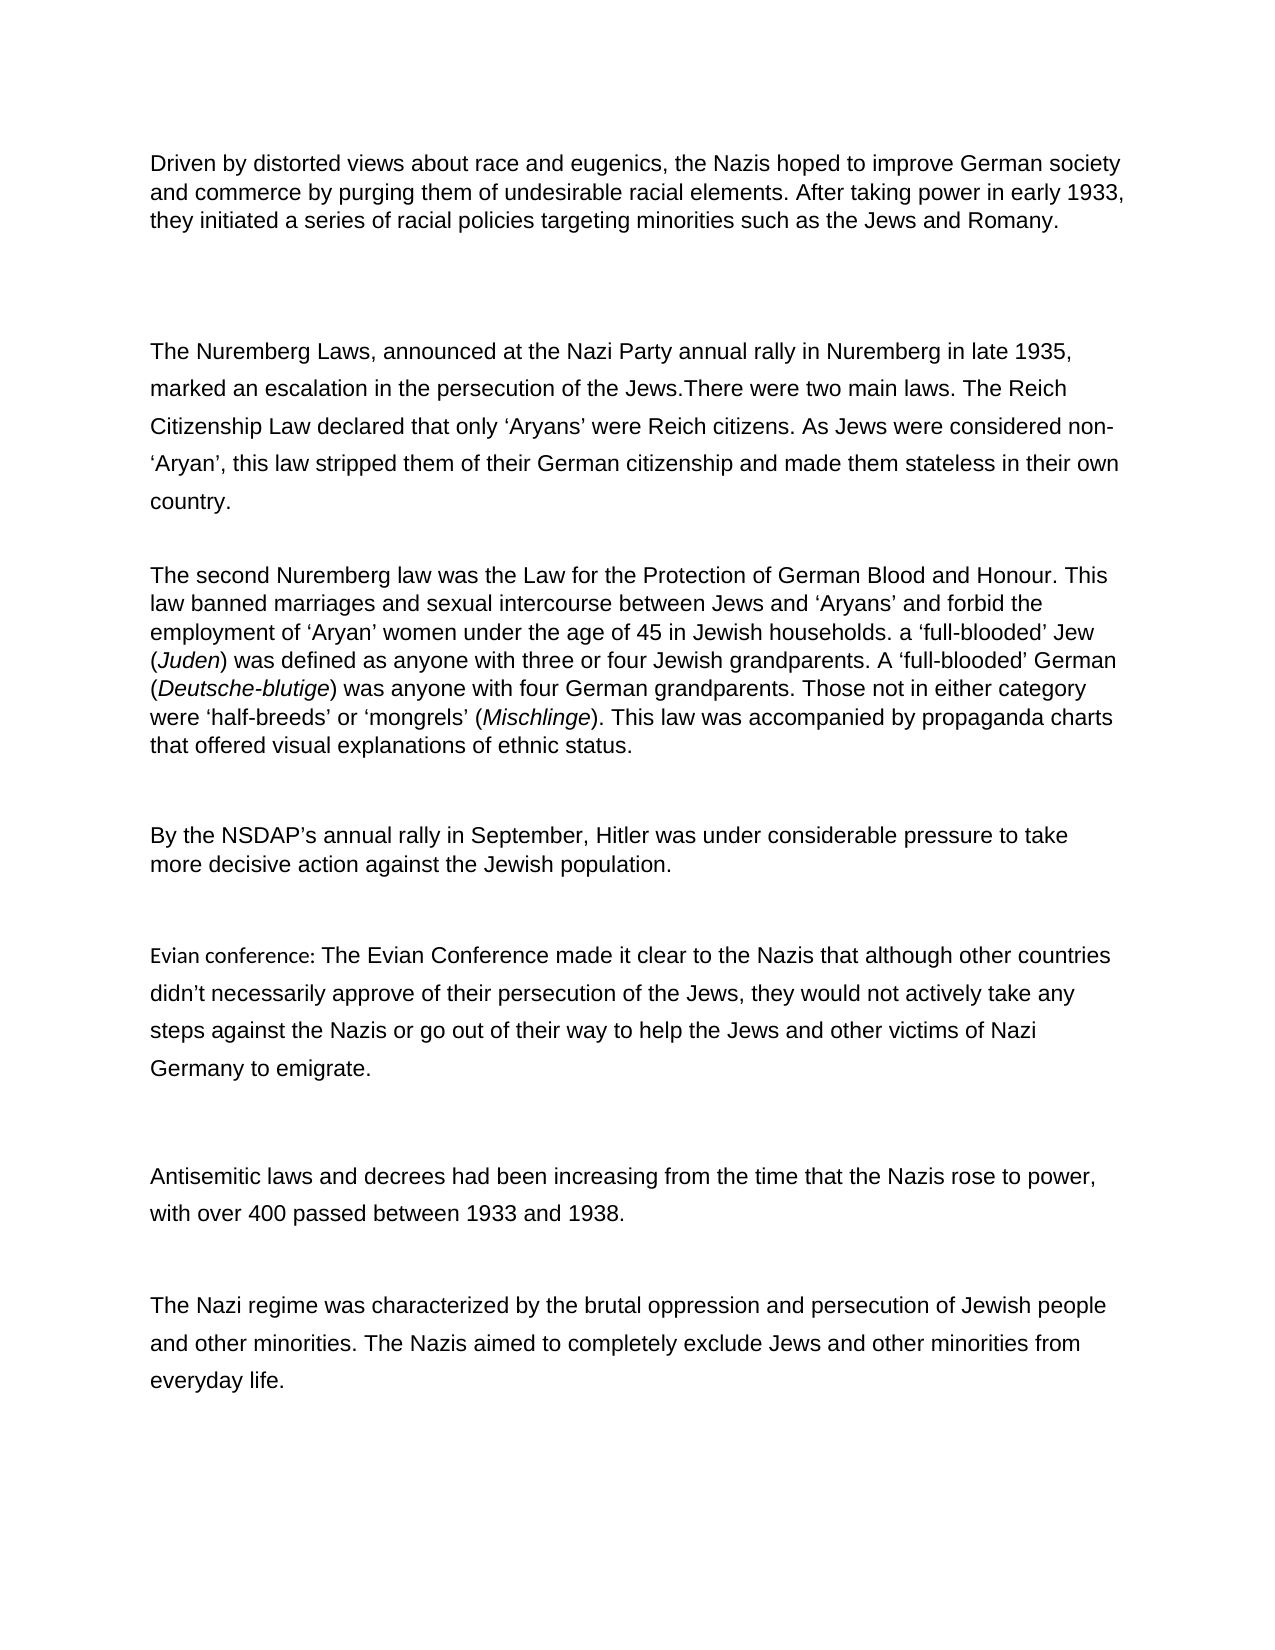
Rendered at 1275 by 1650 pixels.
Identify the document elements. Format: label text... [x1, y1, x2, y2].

text By the NSDAP’s annual rally in September, Hitler was under considerable pressure to take more decisive action against the Jewish population. [150, 822, 1125, 877]
text The second Nuremberg law was the Law for the Protection of German Blood and Honour. This law banned marriages and sexual intercourse between Jews and ‘Aryans’ and forbid the employment of ‘Aryan’ women under the age of 45 in Jewish households. a ‘full-blooded’ Jew (Juden) was defined as anyone with three or four Jewish grandparents. A ‘full-blooded’ German (Deutsche-blutige) was anyone with four German grandparents. Those not in either category were ‘half-breeds’ or ‘mongrels’ (Mischlinge). This law was accompanied by propaganda charts that offered visual explanations of ethnic status. [150, 562, 1125, 759]
text Evian conference: The Evian Conference made it clear to the Nazis that although other countries didn’t necessarily approve of their persecution of the Jews, they would not actively take any steps against the Nazis or go out of their way to help the Jews and other victims of Nazi Germany to emigrate. [150, 896, 1125, 1083]
text The Nazi regime was characterized by the brutal oppression and persecution of Jewish people and other minorities. The Nazis aimed to completely exclude Jews and other minorities from everyday life. [150, 1246, 1125, 1396]
text The Nuremberg Laws, announced at the Nazi Party annual rally in Nuremberg in late 1935, marked an escalation in the persecution of the Jews.There were two main laws. The Reich Citizenship Law declared that only ‘Aryans’ were Reich citizens. As Jews were considered non- ‘Aryan’, this law stripped them of their German citizenship and made them stateless in their own country. [150, 329, 1125, 517]
text Driven by distorted views about race and eugenics, the Nazis hoped to improve German society and commerce by purging them of undesirable racial elements. After taking power in early 1933, they initiated a series of racial policies targeting minorities such as the Jews and Romany. [150, 150, 1125, 233]
text Antisemitic laws and decrees had been increasing from the time that the Nazis rose to power, with over 400 passed between 1933 and 1938. [150, 1154, 1125, 1229]
